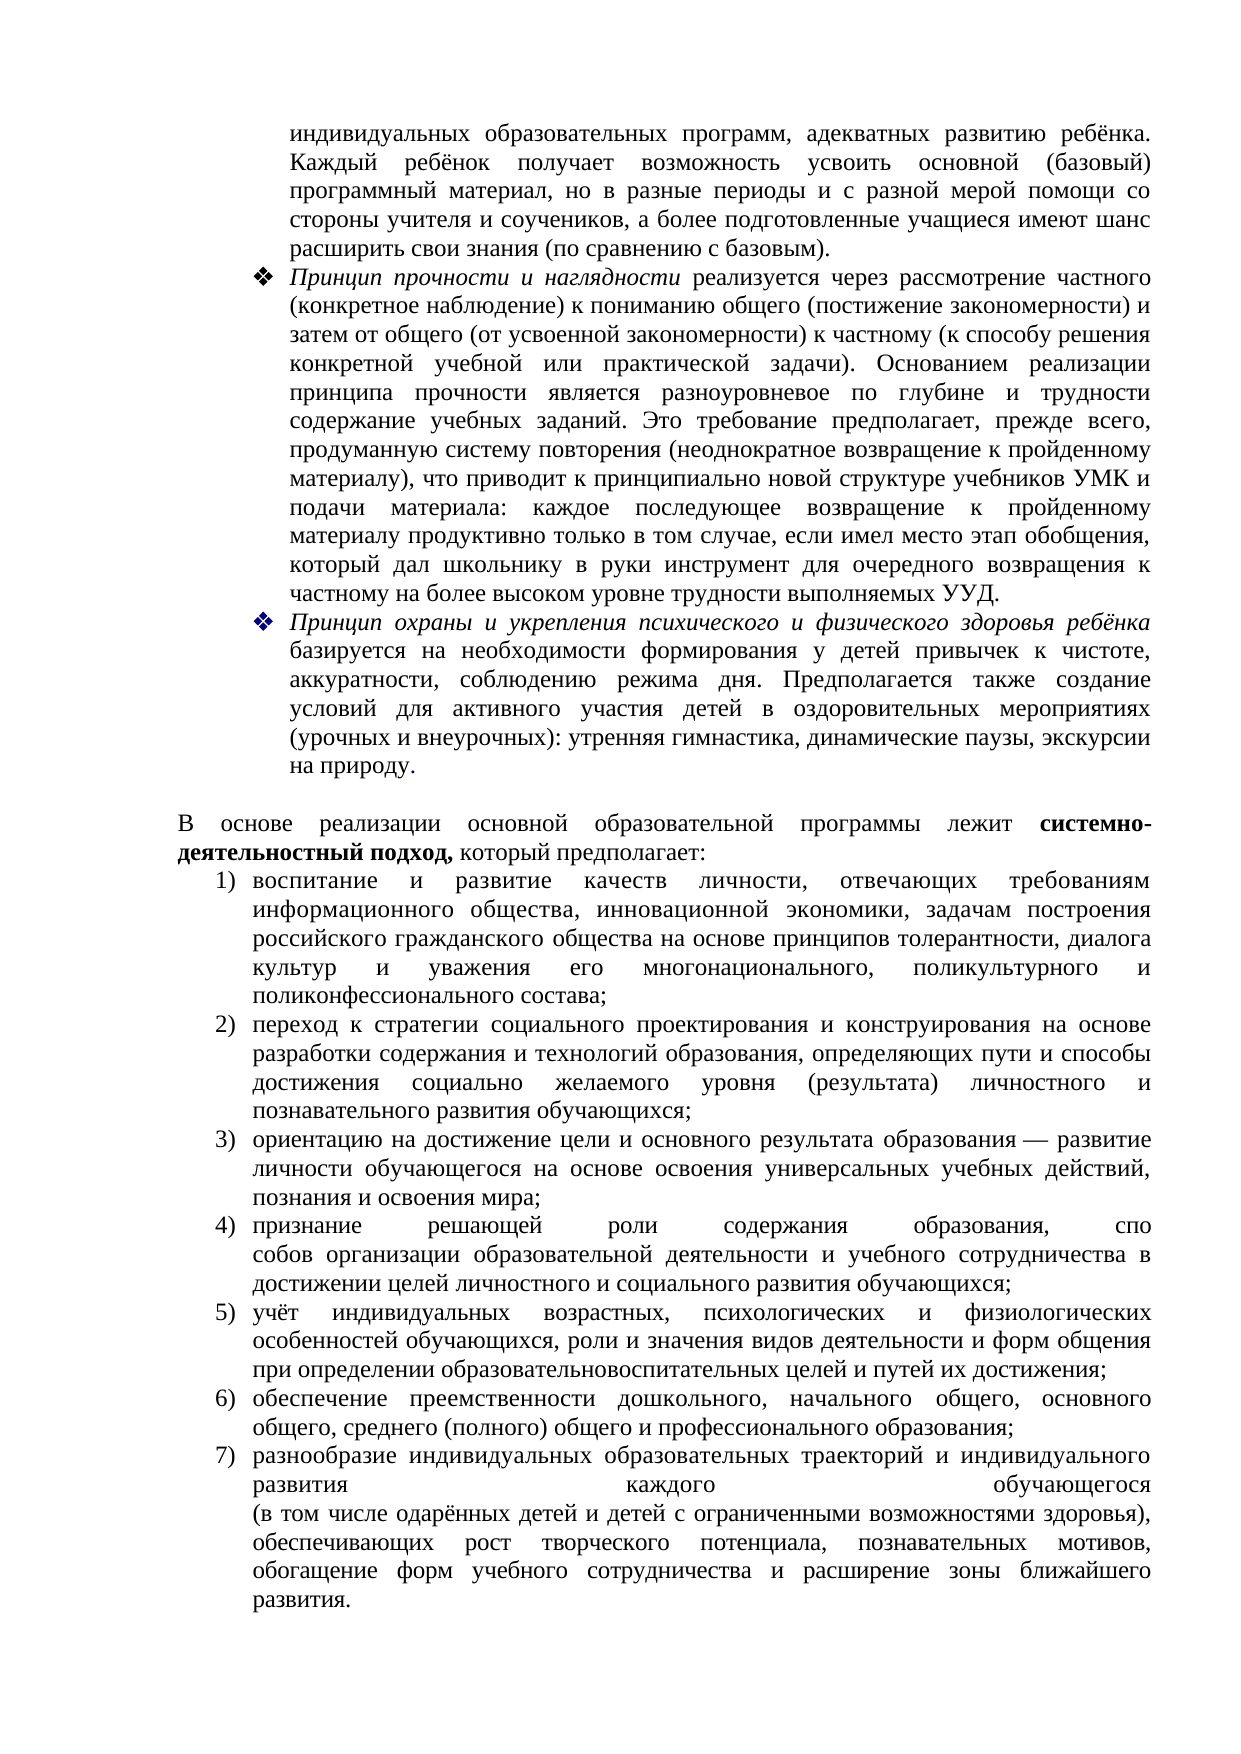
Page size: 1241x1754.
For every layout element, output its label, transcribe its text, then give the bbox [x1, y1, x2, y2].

list признание решающей роли содержания образования, спо­ собов организации образовательной деятельности и учебного сотрудничества в достижении целей личностного и социального развития обучающихся; [215, 1211, 1152, 1297]
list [252, 118, 1152, 262]
list Принцип прочности и наглядности реализуется через рассмотрение частного (конкретное наблюдение) к пониманию общего (постижение закономерности) и затем от общего (от усвоенной закономерности) к частному (к способу решения конкретной учебной или практической задачи). Основанием реализации принципа прочности является разноуровневое по глубине и трудности содержание учебных заданий. Это требование предполагает, прежде всего, продуманную систему повторения (неоднократное возвращение к пройденному материалу), что приводит к принципиально новой структуре учебников УМК и подачи материала: каждое последующее возвращение к пройденному материалу продуктивно только в том случае, если имел место этап обобщения, который дал школьнику в руки инструмент для очередного возвращения к частному на более высоком уровне трудности выполняемых УУД. [252, 262, 1152, 607]
list Принцип охраны и укрепления психического и физического здоровья ребёнка базируется на необходимости формирования у детей привычек к чистоте, аккуратности, соблюдению режима дня. Предполагается также создание условий для активного участия детей в оздоровительных мероприятиях (урочных и внеурочных): утренняя гимнастика, динамические паузы, экскурсии на природу. [252, 607, 1152, 779]
list разнообразие индивидуальных образовательных траекторий и индивидуального развития каждого обучающегося (в том числе одарённых детей и детей с ограниченными возможностями здоровья), обеспечивающих рост творческого потенциала, познавательных мотивов, обогащение форм учебного сотрудничества и расширение зоны ближайшего развития. [215, 1441, 1152, 1613]
list ориентацию на достижение цели и основного результата образования — развитие личности обучающегося на основе освоения универсальных учебных действий, познания и освоения мира; [215, 1124, 1152, 1211]
text В основе реализации основной образовательной программы лежит системно­деятельностный подход, который предполагает: [177, 808, 1152, 866]
list переход к стратегии социального проектирования и конструирования на основе разработки содержания и технологий образования, определяющих пути и способы достижения социально желаемого уровня (результата) личностного и познавательного развития обучающихся; [215, 1009, 1152, 1124]
list воспитание и развитие качеств личности, отвечающих требованиям информационного общества, инновационной экономики, задачам построения российского гражданского общества на основе принципов толерантности, диалога культур и уважения его многонационального, поликультурного и поликонфессионального состава; [215, 866, 1152, 1009]
list обеспечение преемственности дошкольного, начального общего, основного общего, среднего (полного) общего и профессионального образования; [215, 1383, 1152, 1441]
list учёт индивидуальных возрастных, психологических и физиологических особенностей обучающихся, роли и значения видов деятельности и форм общения при определении образовательно­воспитательных целей и путей их достижения; [215, 1297, 1152, 1383]
